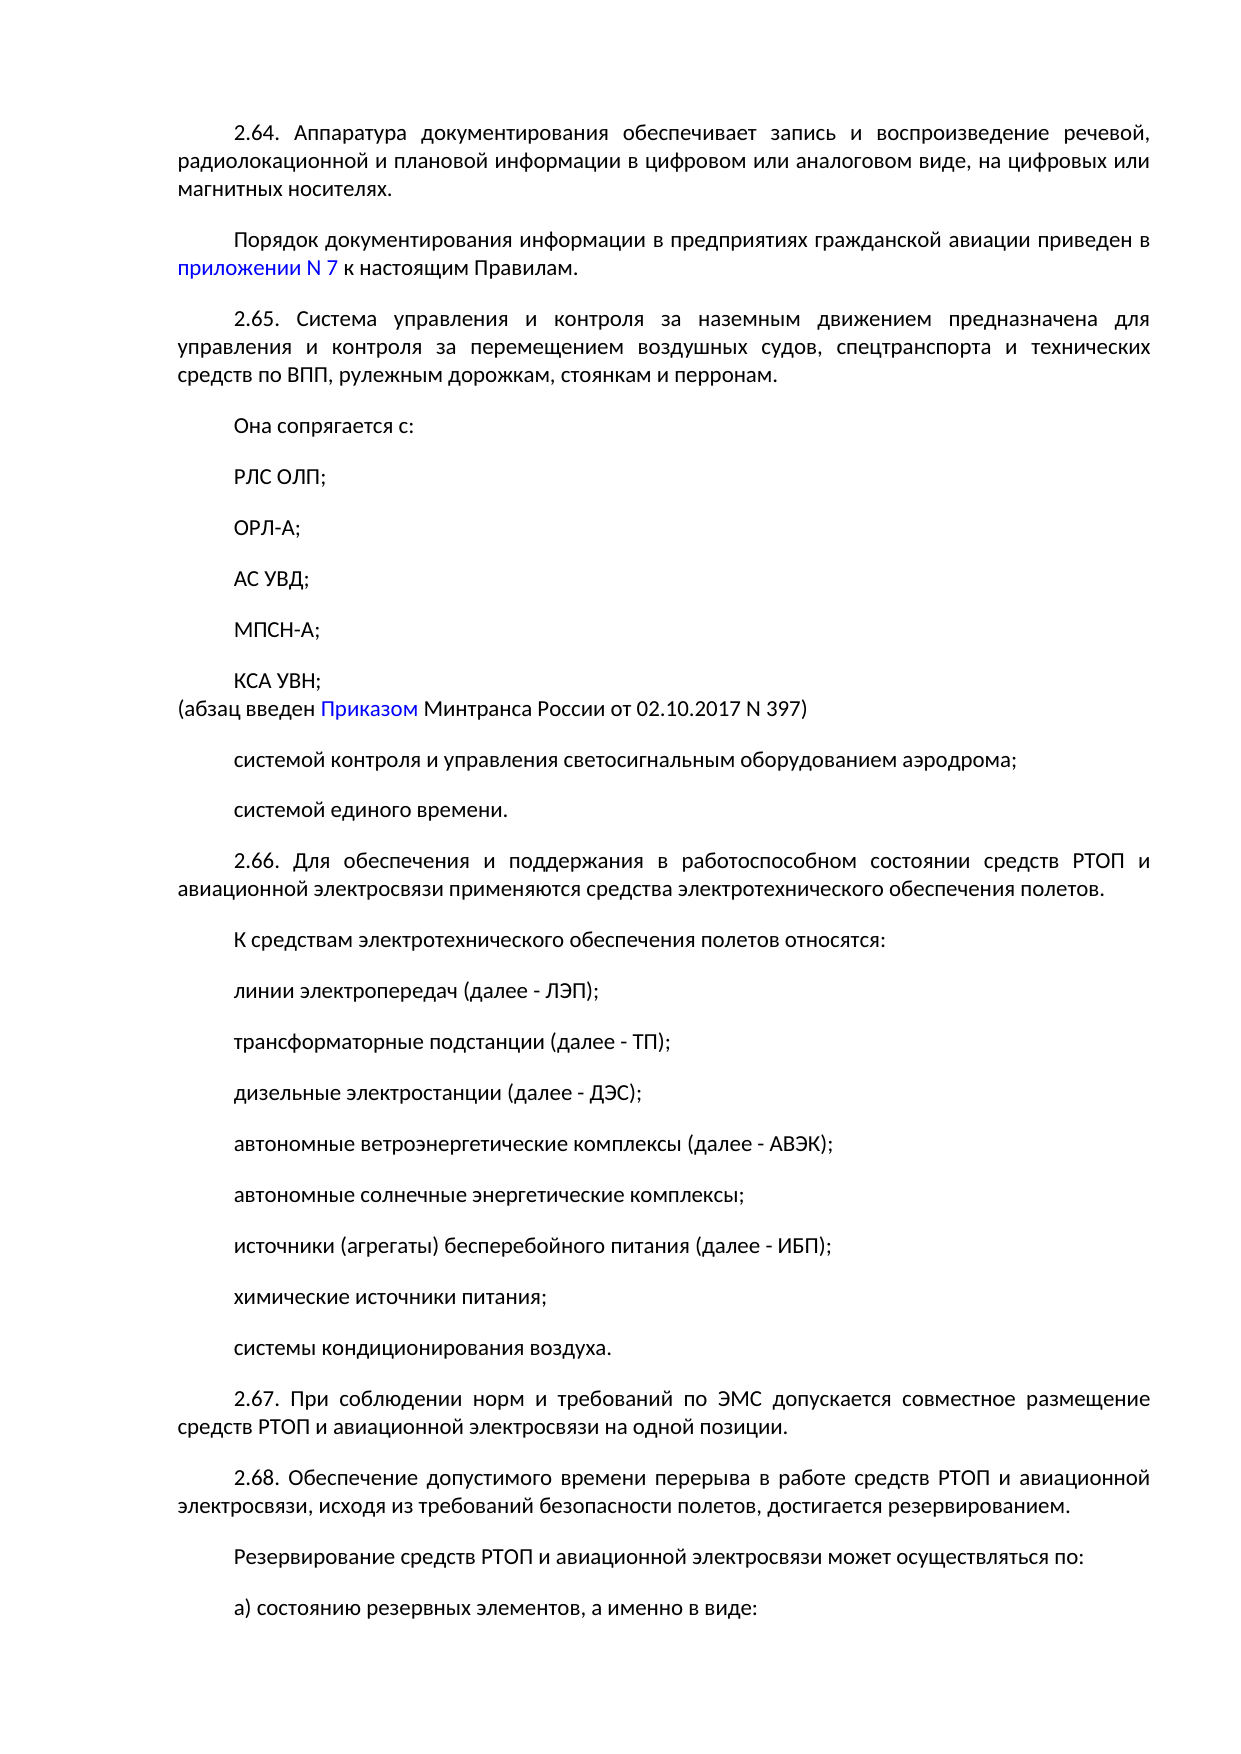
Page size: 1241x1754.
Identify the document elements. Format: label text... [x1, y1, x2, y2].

text а) состоянию резервных элементов, а именно в виде: [177, 1593, 1152, 1621]
text МПСН-А; [177, 615, 1152, 643]
text автономные солнечные энергетические комплексы; [177, 1180, 1152, 1208]
text системой единого времени. [177, 796, 1152, 824]
text трансформаторные подстанции (далее - ТП); [177, 1027, 1152, 1055]
text 2.68. Обеспечение допустимого времени перерыва в работе средств РТОП и авиационной электросвязи, исходя из требований безопасности полетов, достигается резервированием. [177, 1463, 1152, 1519]
text химические источники питания; [177, 1282, 1152, 1310]
text (абзац введен Приказом Минтранса России от 02.10.2017 N 397) [177, 694, 1152, 722]
text линии электропередач (далее - ЛЭП); [177, 976, 1152, 1004]
text КСА УВН; [177, 666, 1152, 694]
text 2.64. Аппаратура документирования обеспечивает запись и воспроизведение речевой, радиолокационной и плановой информации в цифровом или аналоговом виде, на цифровых или магнитных носителях. [177, 118, 1152, 202]
text дизельные электростанции (далее - ДЭС); [177, 1078, 1152, 1106]
text 2.66. Для обеспечения и поддержания в работоспособном состоянии средств РТОП и авиационной электросвязи применяются средства электротехнического обеспечения полетов. [177, 847, 1152, 903]
text АС УВД; [177, 564, 1152, 592]
text системы кондиционирования воздуха. [177, 1333, 1152, 1361]
text Она сопрягается с: [177, 411, 1152, 439]
text ОРЛ-А; [177, 513, 1152, 541]
text Резервирование средств РТОП и авиационной электросвязи может осуществляться по: [177, 1542, 1152, 1570]
text РЛС ОЛП; [177, 462, 1152, 490]
text К средствам электротехнического обеспечения полетов относятся: [177, 926, 1152, 953]
text источники (агрегаты) бесперебойного питания (далее - ИБП); [177, 1231, 1152, 1259]
text автономные ветроэнергетические комплексы (далее - АВЭК); [177, 1129, 1152, 1157]
text Порядок документирования информации в предприятиях гражданской авиации приведен в приложении N 7 к настоящим Правилам. [177, 225, 1152, 281]
text системой контроля и управления светосигнальным оборудованием аэродрома; [177, 745, 1152, 773]
text 2.67. При соблюдении норм и требований по ЭМС допускается совместное размещение средств РТОП и авиационной электросвязи на одной позиции. [177, 1384, 1152, 1440]
text 2.65. Система управления и контроля за наземным движением предназначена для управления и контроля за перемещением воздушных судов, спецтранспорта и технических средств по ВПП, рулежным дорожкам, стоянкам и перронам. [177, 304, 1152, 388]
